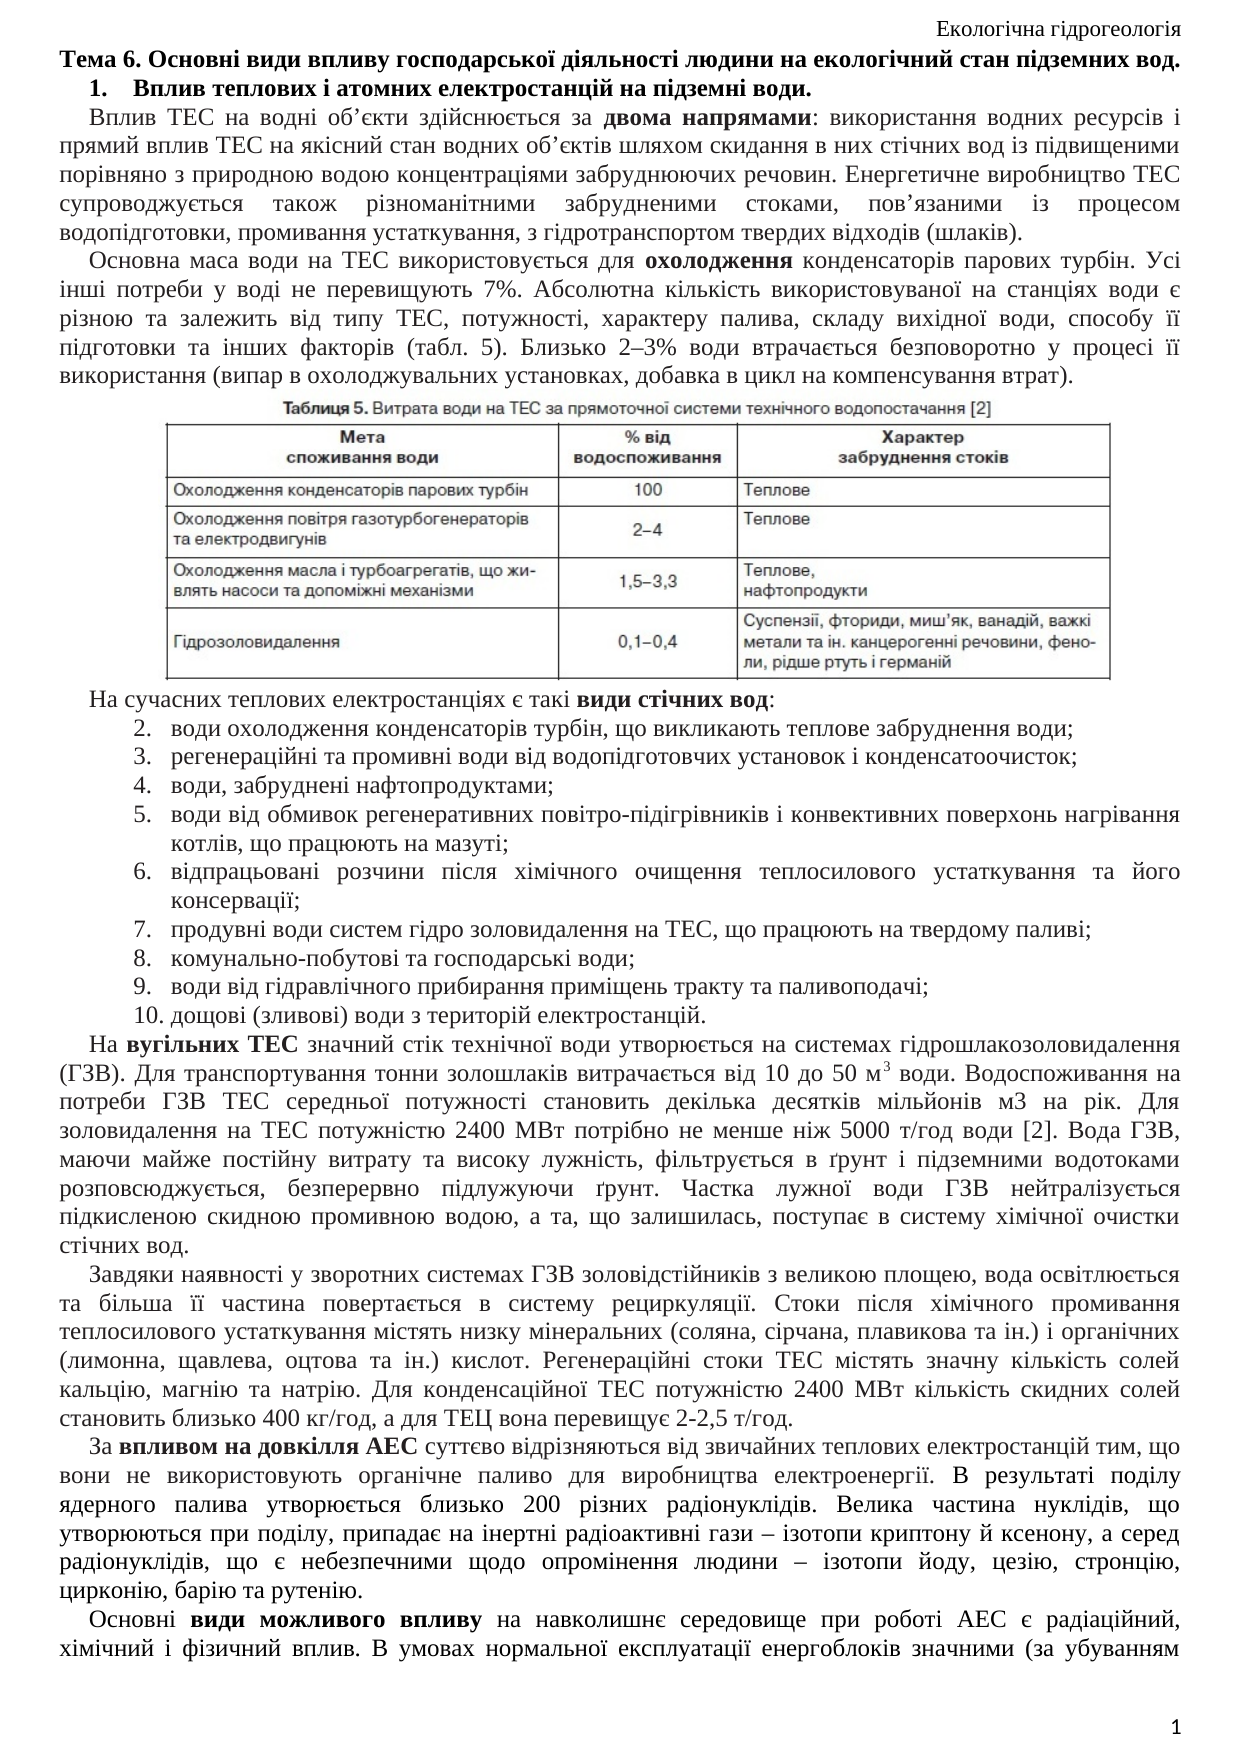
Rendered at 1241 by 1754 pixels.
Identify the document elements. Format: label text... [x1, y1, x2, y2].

list продувнi води систем гідро золовидалення на ТЕС, що працюють на твердому паливi; [133, 914, 1181, 943]
list води, забрудненi нафтопродуктами; [133, 770, 1181, 799]
text На вугiльних ТЕС значний стiк технічної води утворюється на системах гiдрошлакозоловидалення (ГЗВ). Для транспортування тонни золошлакiв витрачається вiд 10 до води. Водоспоживання на потреби ГЗВ ТЕС середньої потужностi становить декiлька десятків мiльйонiв м3 на рiк. Для золовидалення на ТЕС потужнiстю 2400 МВт потрiбно не менше нiж 5000 т/год води [2]. Вода ГЗВ, маючи майже постiйну витрату та високу лужнiсть, фільтрується в ґрунт i пiдземними водотоками розповсюджується, безперервно пiдлужуючи ґрунт. Частка лужної води ГЗВ нейтралiзується підкисленою скидною промивною водою, а та, що залишилась, поступає в систему хiмiчної очистки стiчних вод. [59, 1029, 1181, 1259]
text Тема 6. Основні види впливу господарської діяльності людини на екологічний стан підземних вод. [59, 44, 1181, 73]
list води вiд гiдравлiчного прибирання примiщень тракту та паливоподачi; [133, 971, 1181, 1000]
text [59, 1604, 1181, 1661]
list води вiд обмивок регенеративних повiтро-пiдiгрiвникiв i конвективних поверхонь нагрiвання котлiв, що працюють на мазутi; [133, 799, 1181, 856]
text За впливом на довкiлля АЕС суттєво вiдрiзняються вiд звичайних теплових електростанцій тим, що вони не використовують органiчне паливо для виробництва електроенергiї. В результаті поділу ядерного палива утворюється близько 200 різних радіонуклідів. Велика частина нуклідів, що утворюються при поділу, припадає на інертні радіоактивні гази – ізотопи криптону й ксенону, а серед радіонуклідів, що є небезпечними щодо опромінення людини – ізотопи йоду, цезію, стронцію, цирконію, барію та рутенію. [59, 1431, 1181, 1604]
list регенерацiйнi та промивнi води вiд водопiдготовчих установок i конденсатоочисток; [133, 741, 1181, 770]
list води охолодження конденсаторiв турбiн, що викликають теплове забруднення води; [133, 713, 1181, 741]
text Завдяки наявностi у зворотних системах ГЗВ золовiдстiйникiв з великою площею, вода освiтлюється та бiльша її частина повертається в систему рециркуляцiї. Стоки пiсля хiмiчного промивання теплосилового устаткування мiстять низку мінеральних (соляна, сiрчана, плавикова та iн.) i органічних (лимонна, щавлева, оцтова та iн.) кислот. Регенерацiйнi стоки ТЕС мiстять значну кiлькiсть солей кальцiю, магнiю та натрiю. Для конденсацiйної ТЕС потужнiстю 2400 МВт кiлькiсть скидних солей становить близько 400 кг/год, а для ТЕЦ вона перевищує 2-2,5 т/год. [59, 1259, 1181, 1431]
list дощовi (зливовi) води з територiй електростанцiй. [133, 1000, 1181, 1029]
list комунально-побутовi та господарськi води; [133, 943, 1181, 971]
picture [158, 389, 1112, 684]
text На сучасних теплових електростанцiях є такi види стiчних вод: [59, 684, 1181, 713]
text Вплив ТЕС на воднi об’єкти здiйснюється за двома напрямами: використання водних ресурсiв i прямий вплив ТЕС на якiсний стан водних об’єктiв шляхом скидання в них стiчних вод iз пiдвищеними порiвняно з природною водою концентрацiями забруднюючих речовин. Енергетичне виробництво ТЕС супроводжується також рiзноманiтними забрудненими стоками, пов’язаними iз процесом водопiдготовки, промивання устаткування, з гiдротранспортом твердих вiдходiв (шлакiв). [59, 102, 1181, 246]
text Основна маса води на ТЕС використовується для охолодження конденсаторiв парових турбiн. Усi iншi потреби у водi не перевищують 7%. Абсолютна кiлькiсть використовуваної на станцiях води є рiзною та залежить вiд типу ТЕС, потужностi, характеру палива, складу вихідної води, способу її пiдготовки та iнших факторiв (табл. 5). Близько 2–3% води втрачається безповоротно у процесi її використання (випар в охолоджувальних установках, добавка в цикл на компенсування втрат). [59, 246, 1181, 389]
list вiдпрацьованi розчини пiсля хiмiчного очищення теплосилового устаткування та його консервацiї; [133, 856, 1181, 914]
list Вплив теплових і атомних електростанцій на підземні води. [59, 73, 1181, 102]
